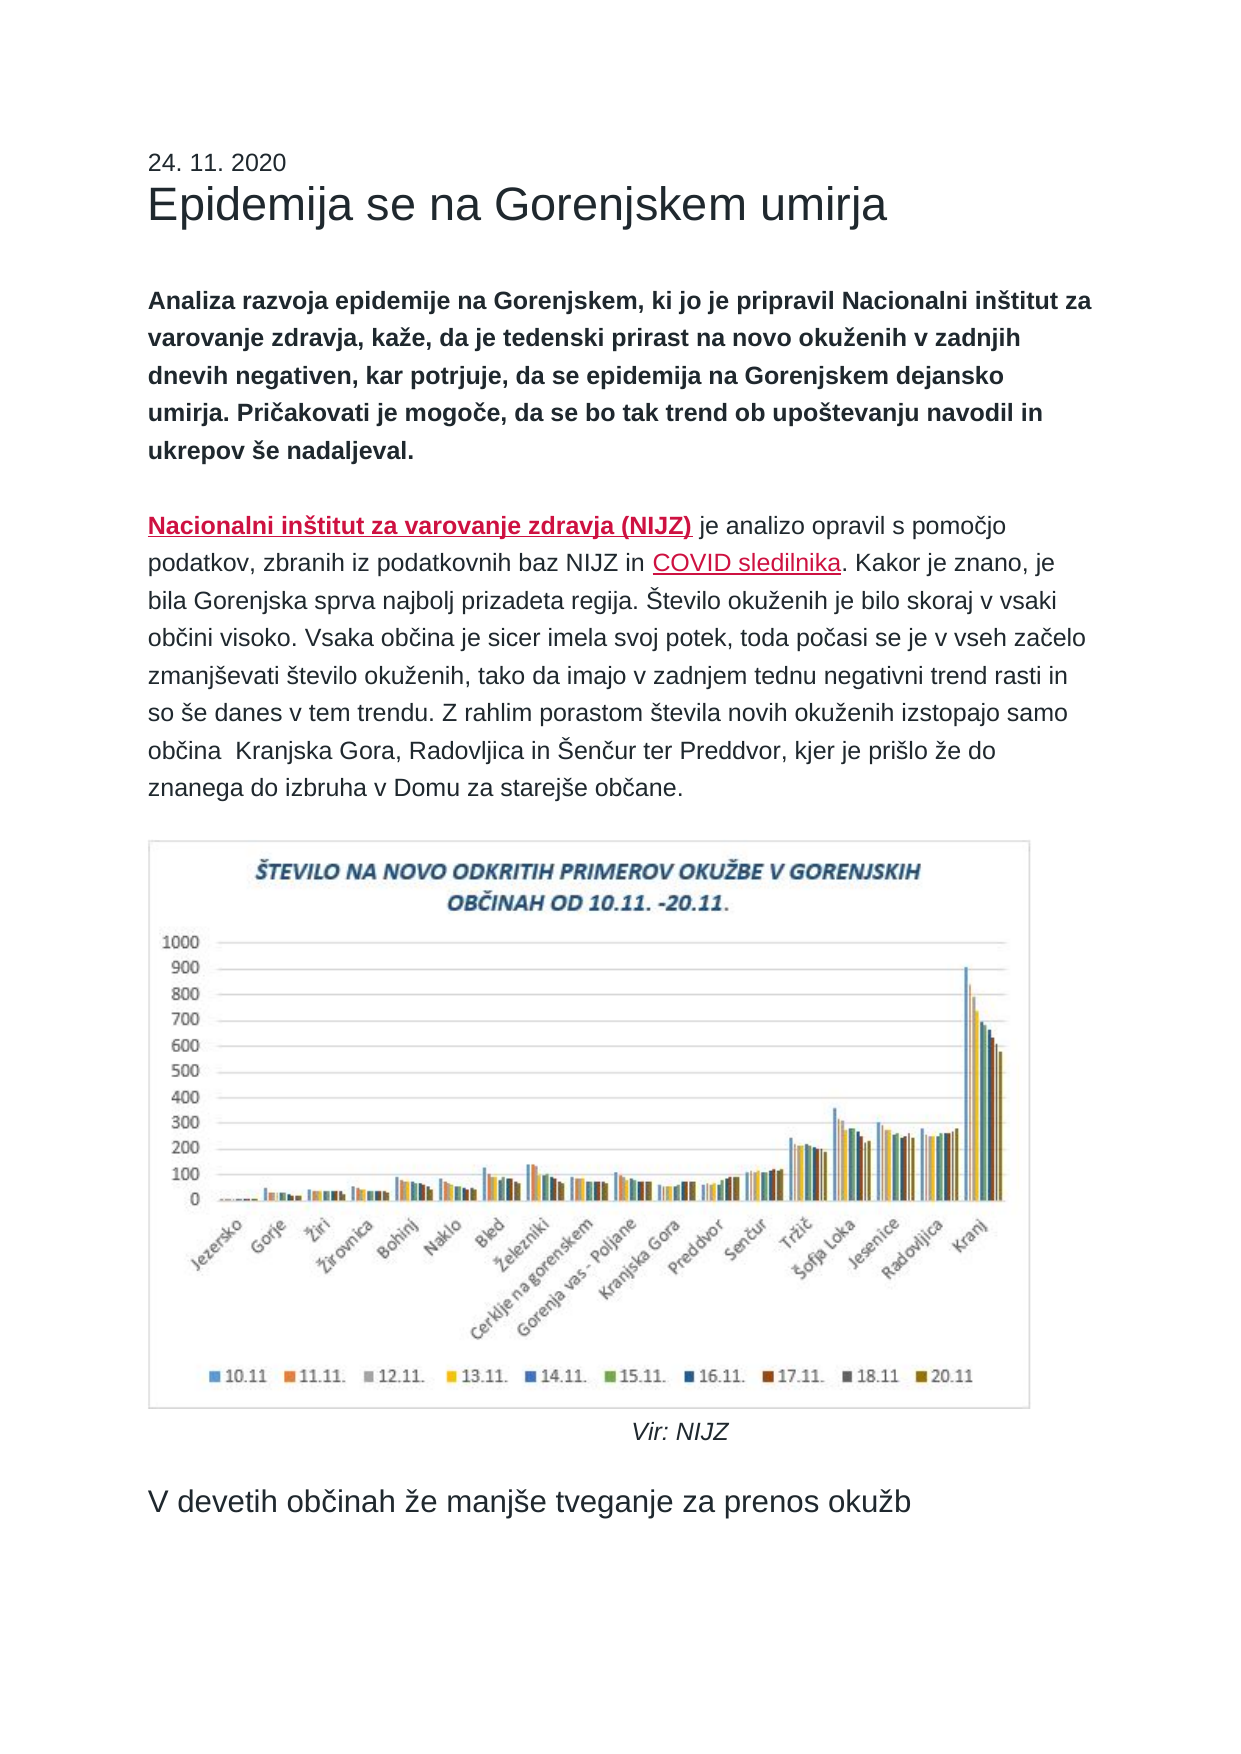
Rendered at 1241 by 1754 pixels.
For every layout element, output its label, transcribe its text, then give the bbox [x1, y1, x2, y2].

text Vir: NIJZ [148, 1408, 1093, 1446]
text V devetih občinah že manjše tveganje za prenos okužb [148, 1483, 1093, 1519]
text Analiza razvoja epidemije na Gorenjskem, ki jo je pripravil Nacionalni inštitut za varovanje zdravja, kaže, da je tedenski prirast na novo okuženih v zadnjih dnevih negativen, kar potrjuje, da se epidemija na Gorenjskem dejansko umirja. Pričakovati je mogoče, da se bo tak trend ob upoštevanju navodil in ukrepov še nadaljeval. [148, 277, 1093, 465]
picture [147, 839, 1032, 1409]
text Nacionalni inštitut za varovanje zdravja (NIJZ) je analizo opravil s pomočjo podatkov, zbranih iz podatkovnih baz NIJZ in COVID sledilnika. Kakor je znano, je bila Gorenjska sprva najbolj prizadeta regija. Število okuženih je bilo skoraj v vsaki občini visoko. Vsaka občina je sicer imela svoj potek, toda počasi se je v vseh začelo zmanjševati število okuženih, tako da imajo v zadnjem tednu negativni trend rasti in so še danes v tem trendu. Z rahlim porastom števila novih okuženih izstopajo samo občina Kranjska Gora, Radovljica in Šenčur ter Preddvor, kjer je prišlo že do znanega do izbruha v Domu za starejše občane. [148, 502, 1093, 802]
text Epidemija se na Gorenjskem umirja [148, 176, 1093, 230]
text 24. 11. 2020 [148, 148, 1093, 176]
